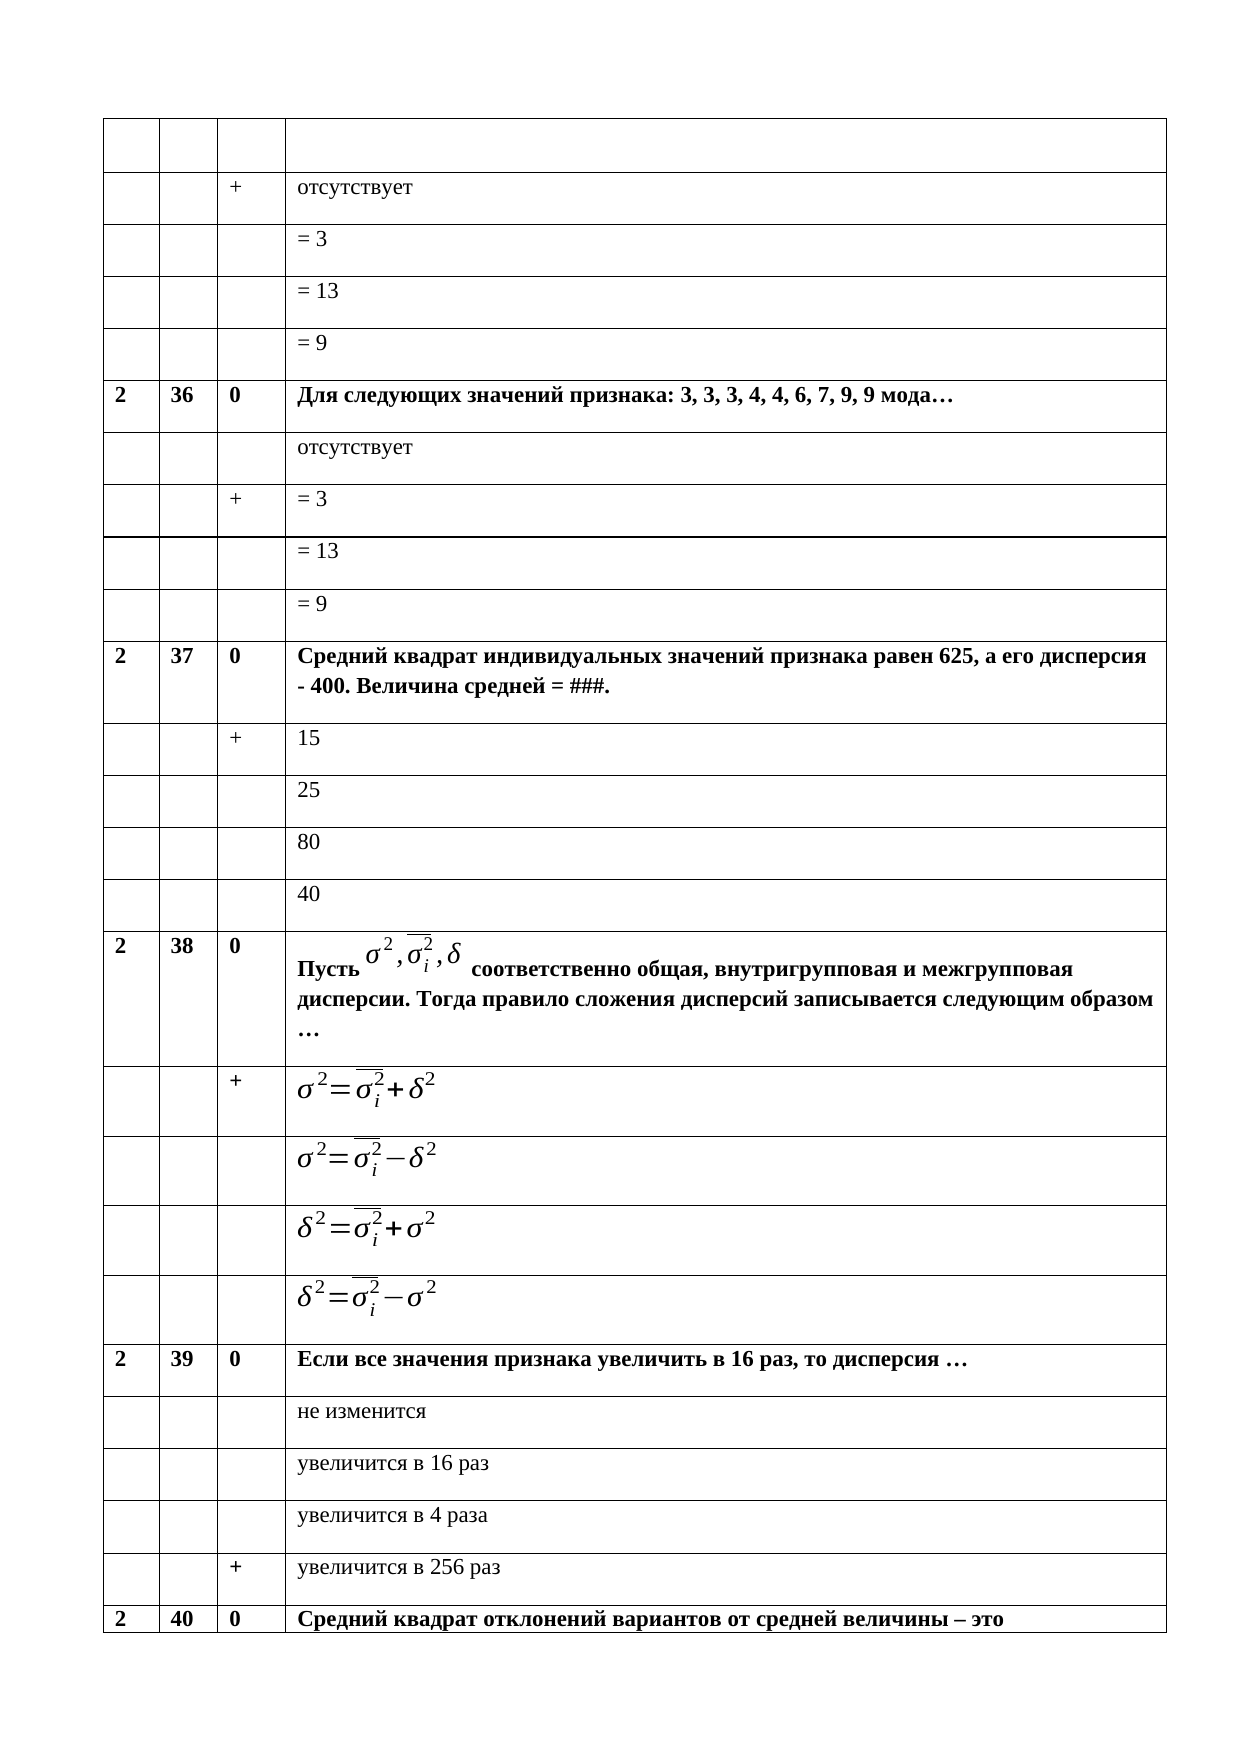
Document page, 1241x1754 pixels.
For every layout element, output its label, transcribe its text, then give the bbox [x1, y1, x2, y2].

table_cell увеличится в 256 раз [286, 1554, 1166, 1604]
table_cell 2 [104, 932, 159, 1066]
table_cell [160, 173, 217, 224]
table_cell 80 [286, 828, 1166, 879]
table_cell [160, 277, 217, 328]
table_cell [286, 1206, 1166, 1274]
table_cell = 3 [286, 225, 1166, 276]
table_cell [104, 880, 159, 931]
table_cell [218, 1449, 285, 1500]
table_cell [104, 1067, 159, 1136]
table_cell не изменится [286, 1397, 1166, 1448]
table_cell 2 [104, 119, 159, 172]
table_cell 40 [286, 880, 1166, 931]
table_cell [160, 538, 217, 588]
table_cell Для следующих значений признака: 3, 3, 3, 4, 4, 6, 7, 9, 9 мода… [286, 381, 1166, 432]
table_cell [218, 1397, 285, 1448]
table_cell [286, 1067, 1166, 1136]
table_cell [104, 538, 159, 588]
table_cell [160, 1067, 217, 1136]
table_cell [218, 828, 285, 879]
table_cell = 3 [286, 485, 1166, 536]
table_cell 2 [104, 642, 159, 723]
table_cell 0 [218, 119, 285, 172]
table_cell + [218, 1554, 285, 1604]
table_cell [104, 433, 159, 484]
table_cell [218, 1276, 285, 1344]
table_cell 2 [104, 1606, 159, 1632]
table_cell + [218, 724, 285, 775]
table_cell 38 [160, 932, 217, 1066]
table_cell 39 [160, 1345, 217, 1396]
table_cell [104, 173, 159, 224]
table_cell 0 [218, 642, 285, 723]
table_cell отсутствует [286, 173, 1166, 224]
table_cell [160, 1137, 217, 1205]
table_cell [286, 119, 1166, 172]
table_cell [160, 828, 217, 879]
table_cell 0 [218, 932, 285, 1066]
table_cell [104, 1206, 159, 1274]
table_cell [218, 590, 285, 641]
table_cell [104, 485, 159, 536]
table_cell [104, 1449, 159, 1500]
table_cell [160, 776, 217, 827]
table_cell 35 [160, 119, 217, 172]
table_cell [218, 1206, 285, 1274]
table_cell [218, 538, 285, 588]
table_cell [218, 329, 285, 380]
table_cell 0 [218, 1345, 285, 1396]
table_cell 36 [160, 381, 217, 432]
table_cell [286, 1137, 1166, 1205]
table_cell = 9 [286, 329, 1166, 380]
table_cell [218, 277, 285, 328]
table_cell [218, 880, 285, 931]
table_cell [104, 329, 159, 380]
table_cell = 13 [286, 277, 1166, 328]
table_cell Средний квадрат индивидуальных значений признака равен 625, а его дисперсия - 400. Величина средней = ###. [286, 642, 1166, 723]
table_cell [104, 1501, 159, 1552]
table_cell [160, 724, 217, 775]
table_cell [160, 1501, 217, 1552]
table_cell [160, 485, 217, 536]
table_cell [160, 1449, 217, 1500]
table_cell [104, 1554, 159, 1604]
table_cell = 9 [286, 590, 1166, 641]
table_cell [104, 277, 159, 328]
table_cell 0 [218, 1606, 285, 1632]
table_cell 15 [286, 724, 1166, 775]
table_cell отсутствует [286, 433, 1166, 484]
table_cell [160, 1206, 217, 1274]
table_cell = 13 [286, 538, 1166, 588]
table_cell 2 [104, 381, 159, 432]
table_cell [218, 1137, 285, 1205]
table_cell + [218, 485, 285, 536]
table_cell [160, 880, 217, 931]
table_cell 0 [218, 381, 285, 432]
table_cell [160, 590, 217, 641]
table_cell [286, 1276, 1166, 1344]
table_cell [160, 329, 217, 380]
table_cell 40 [160, 1606, 217, 1632]
table_cell [104, 1397, 159, 1448]
table_cell [104, 828, 159, 879]
table_cell [104, 776, 159, 827]
table_cell увеличится в 16 раз [286, 1449, 1166, 1500]
table_cell [160, 1397, 217, 1448]
table_cell [218, 776, 285, 827]
table_cell [104, 1276, 159, 1344]
table_cell 2 [104, 1345, 159, 1396]
table_cell [218, 225, 285, 276]
table_cell [104, 225, 159, 276]
table_cell [160, 1554, 217, 1604]
table_cell 37 [160, 642, 217, 723]
table_cell [160, 1276, 217, 1344]
table_cell Если все значения признака увеличить в 16 раз, то дисперсия … [286, 1345, 1166, 1396]
table_cell Пусть соответственно общая, внутригрупповая и межгрупповая дисперсии. Тогда правило сложения дисперсий записывается следующим образом … [286, 932, 1166, 1066]
table_cell 25 [286, 776, 1166, 827]
table_cell [218, 1501, 285, 1552]
table_cell [104, 724, 159, 775]
table_cell [218, 433, 285, 484]
table_cell увеличится в 4 раза [286, 1501, 1166, 1552]
table_cell + [218, 1067, 285, 1136]
table_cell [160, 433, 217, 484]
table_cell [286, 1606, 1166, 1632]
table_cell + [218, 173, 285, 224]
table_cell [104, 590, 159, 641]
table_cell [160, 225, 217, 276]
table_cell [104, 1137, 159, 1205]
